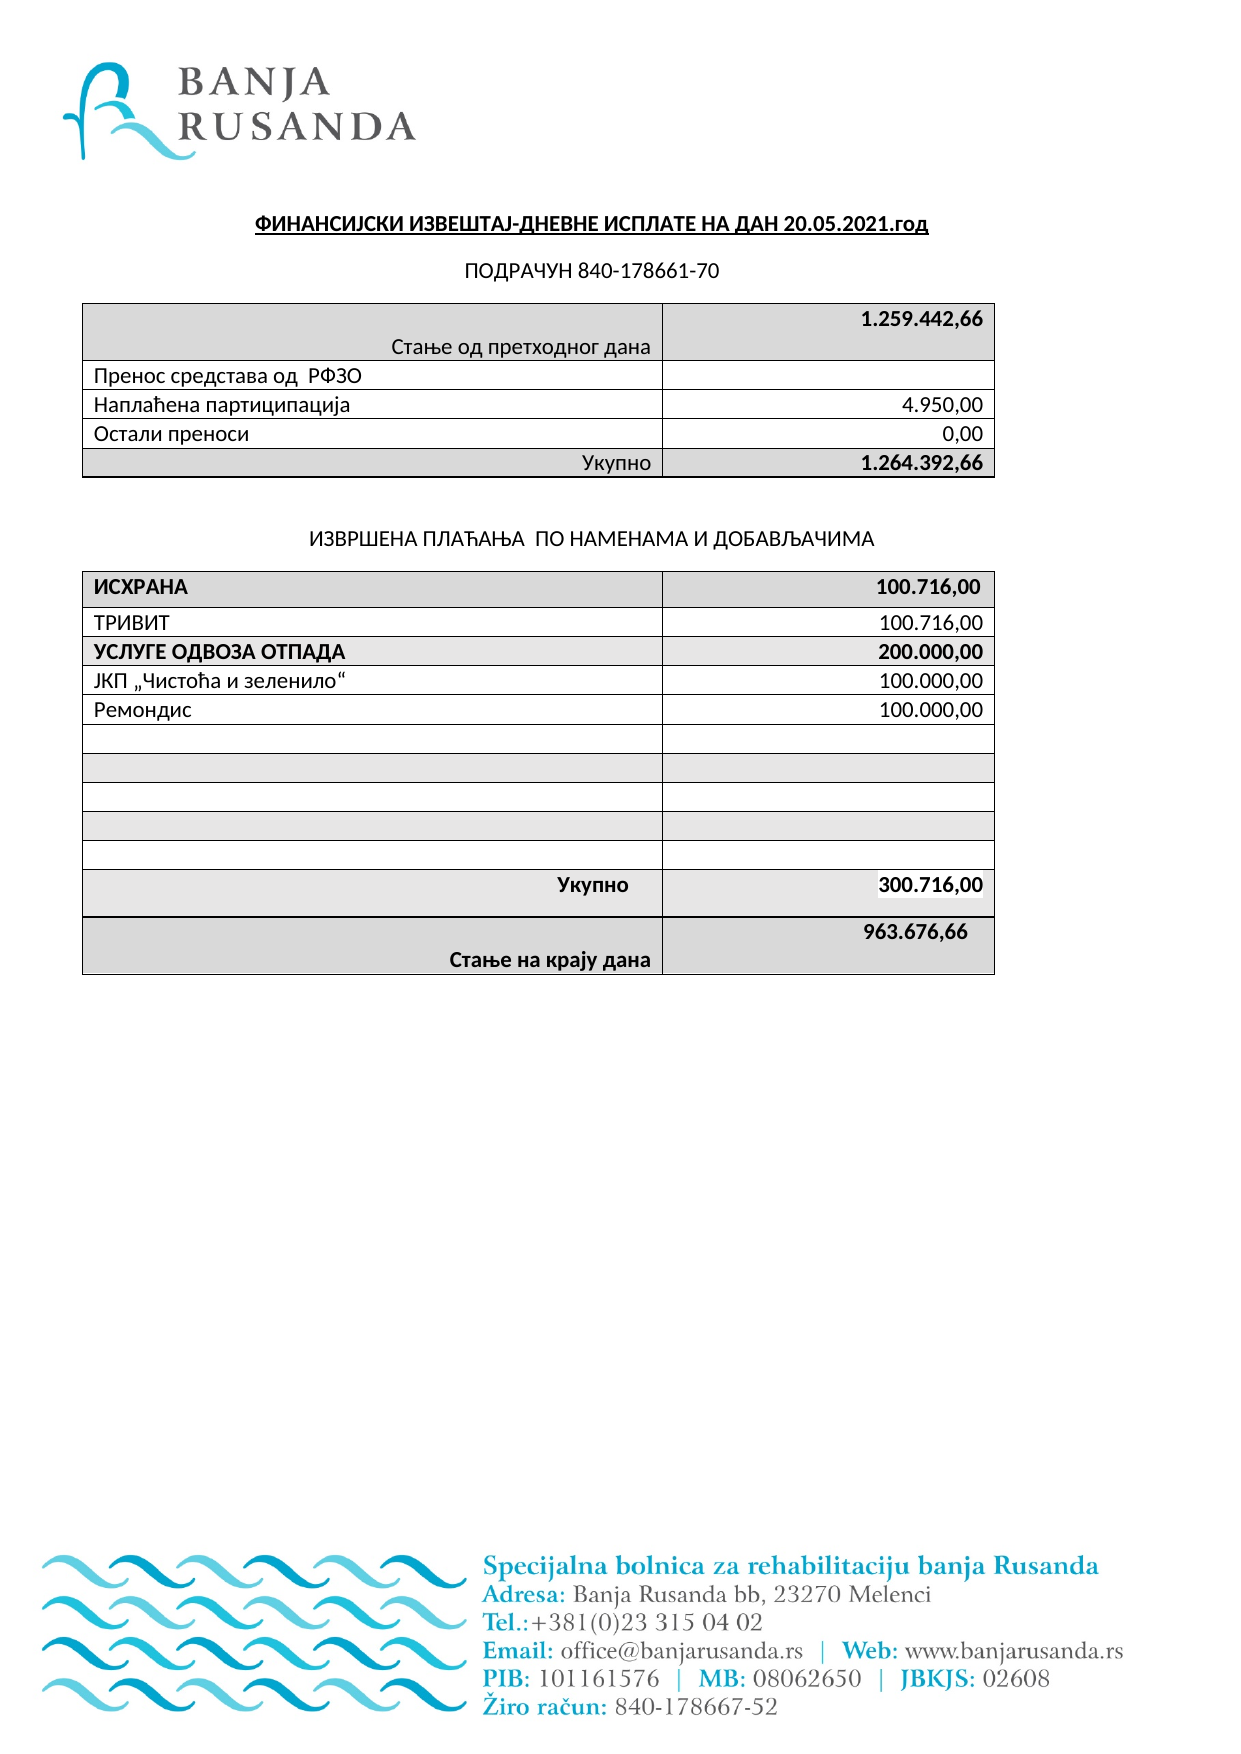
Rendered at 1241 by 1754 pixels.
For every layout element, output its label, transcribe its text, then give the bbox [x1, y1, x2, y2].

table_cell [663, 812, 994, 840]
table_header Стање од претходног дана [83, 304, 662, 360]
table_cell ЈКП „Чистоћа и зеленило“ [83, 666, 662, 694]
table_cell 4.950,00 [663, 390, 994, 418]
table_cell [83, 783, 662, 811]
text ИЗВРШЕНА ПЛАЋАЊА ПО НАМЕНАМА И ДОБАВЉАЧИМА [94, 524, 1090, 552]
table_cell [83, 725, 662, 752]
table_header ИСХРАНА [83, 572, 662, 607]
table_header 1.259.442,66 [663, 304, 994, 360]
table_cell ТРИВИТ [83, 608, 662, 636]
table_cell [83, 754, 662, 782]
table_cell УСЛУГЕ ОДВОЗА ОТПАДА [83, 637, 662, 665]
table_cell 0,00 [663, 419, 994, 447]
table_cell Укупно [83, 870, 662, 916]
table_cell Наплаћена партиципација [83, 390, 662, 418]
table_cell 200.000,00 [663, 637, 994, 665]
text ПОДРАЧУН 840-178661-70 [94, 256, 1090, 284]
text ФИНАНСИЈСКИ ИЗВЕШТАЈ-ДНЕВНЕ ИСПЛАТЕ НА ДАН 20.05.2021.год [94, 210, 1090, 237]
table_cell 300.716,00 [663, 870, 994, 916]
table_cell 100.716,00 [663, 608, 994, 636]
table_cell Стање на крају дана [83, 918, 662, 973]
table_cell 963.676,66 [663, 918, 994, 973]
table_cell [663, 361, 994, 389]
table_cell 1.264.392,66 [663, 449, 994, 476]
table_cell 100.000,00 [663, 666, 994, 694]
table_cell [663, 725, 994, 752]
table_cell Остали преноси [83, 419, 662, 447]
picture [0, 1513, 1240, 1753]
table_cell [83, 812, 662, 840]
table_cell Укупно [83, 449, 662, 476]
table_cell 100.000,00 [663, 695, 994, 723]
table_cell [83, 841, 662, 869]
table_cell Пренос средстава од РФЗО [83, 361, 662, 389]
table_cell [663, 783, 994, 811]
table_cell [663, 841, 994, 869]
table_header 100.716,00 [663, 572, 994, 607]
picture [0, 0, 1240, 210]
table_cell Ремондис [83, 695, 662, 723]
table_cell [663, 754, 994, 782]
